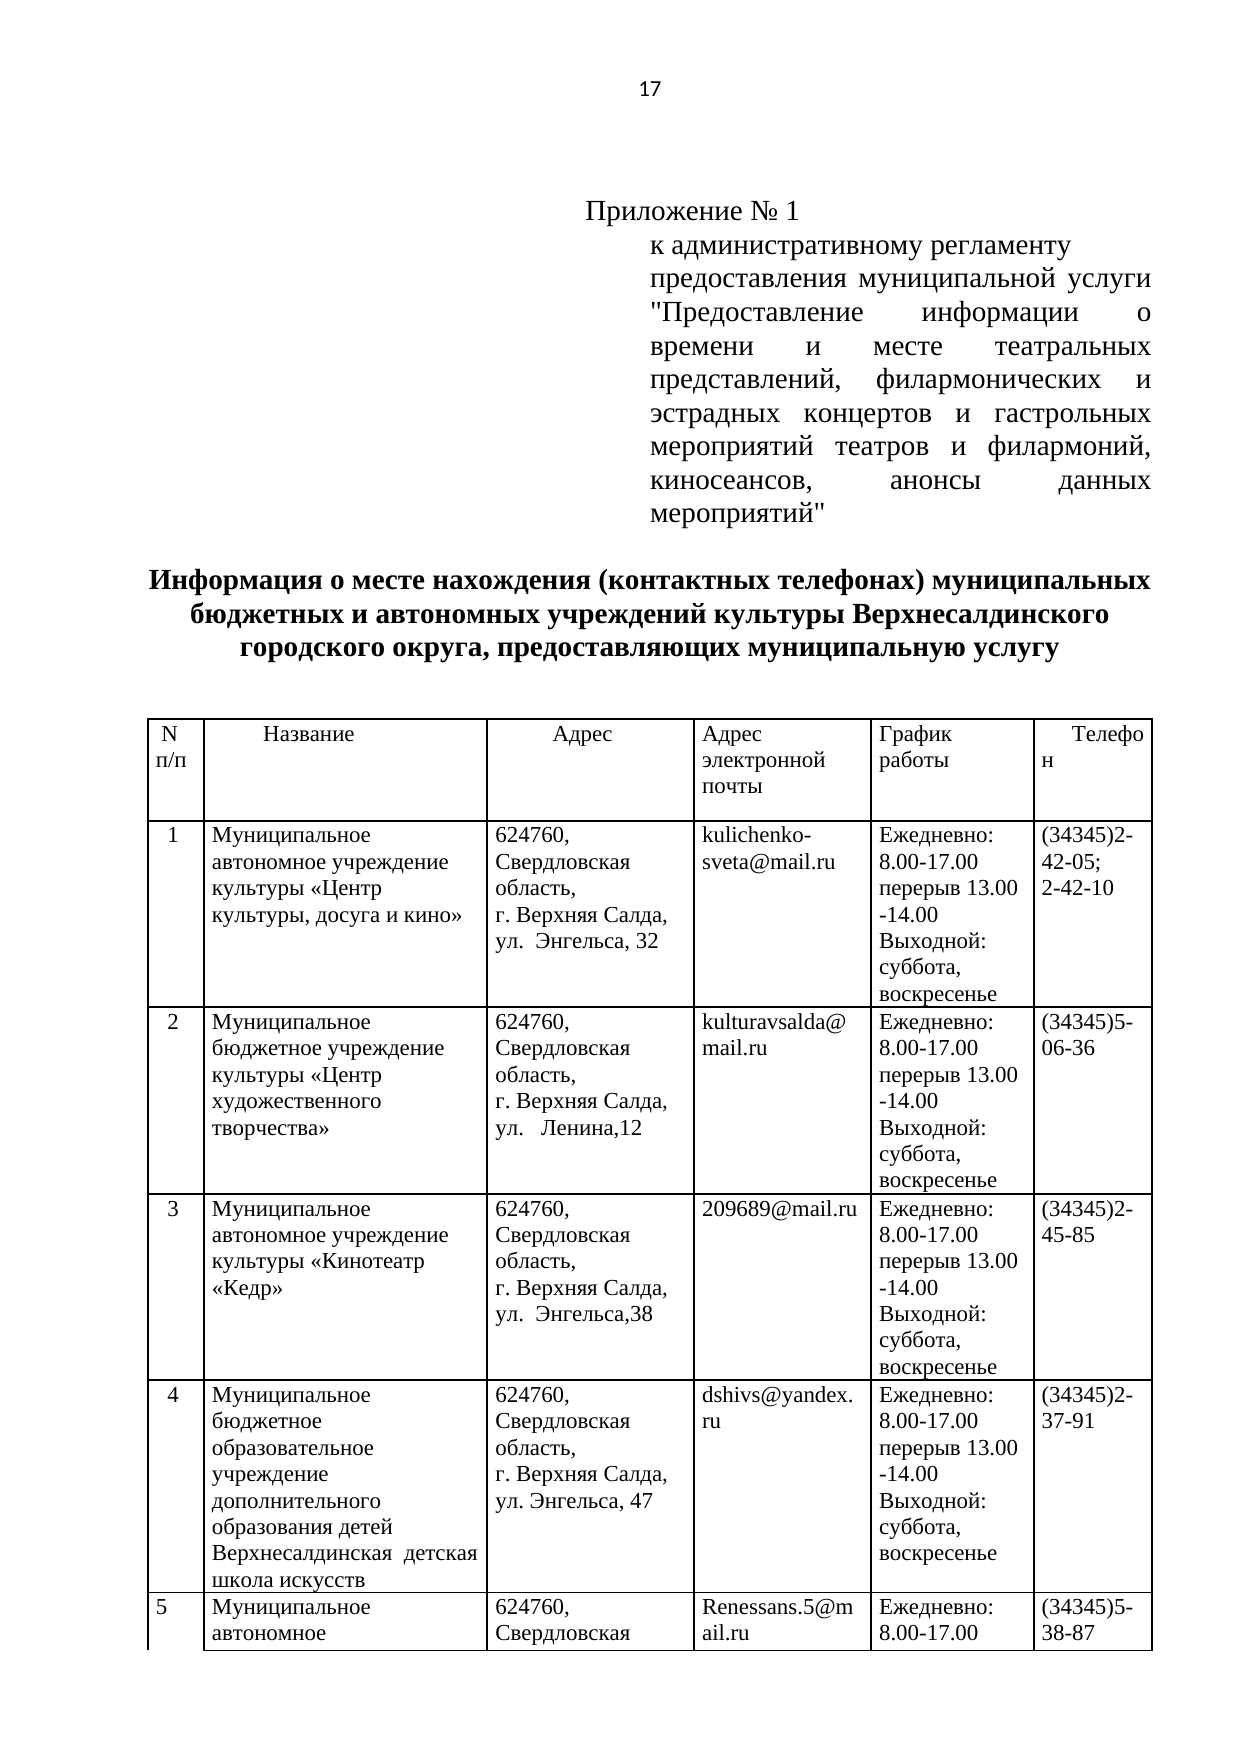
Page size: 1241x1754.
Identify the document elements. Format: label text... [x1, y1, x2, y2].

table_cell 624760, Свердловская область, г. Верхняя Салда, ул. Энгельса,38 [488, 1195, 693, 1379]
table_cell (34345)5- 38-87 [1035, 1593, 1151, 1649]
table_header Название [205, 720, 486, 819]
table_header Адрес электронной почты [695, 720, 870, 819]
table_cell Муниципальное автономное учреждение культуры «Кинотеатр «Кедр» [205, 1195, 486, 1379]
table_cell kulichenko-sveta@mail.ru [695, 822, 870, 1006]
table_header График работы [872, 720, 1033, 819]
table_cell Муниципальное бюджетное образовательное учреждение дополнительного образования детей Верхнесалдинская детская школа искусств [205, 1381, 486, 1592]
table_cell (34345)2-42-05; 2-42-10 [1035, 822, 1151, 1006]
text предоставления муниципальной услуги "Предоставление информации о времени и месте театральных представлений, филармонических и эстрадных концертов и гастрольных мероприятий театров и филармоний, киносеансов, анонсы данных мероприятий" [650, 261, 1152, 529]
table_header Адрес [488, 720, 693, 819]
table_cell (34345)2-45-85 [1035, 1195, 1151, 1379]
table_cell 3 [149, 1195, 203, 1379]
table_cell 624760, Свердловская область, г. Верхняя Салда, ул. Энгельса, 47 [488, 1381, 693, 1592]
table_cell Ежедневно: 8.00-17.00 перерыв 13.00 -14.00 Выходной: суббота, воскресенье [872, 822, 1033, 1006]
table_cell 624760, Свердловская область, г. Верхняя Салда, ул. Ленина,12 [488, 1008, 693, 1193]
table_cell Renessans.5@mail.ru [695, 1593, 870, 1649]
table_cell Ежедневно: 8.00-17.00 перерыв 13.00 -14.00 Выходной: суббота, воскресенье [872, 1008, 1033, 1193]
table_cell Ежедневно: 8.00-17.00 перерыв 13.00 -14.00 Выходной: суббота, воскресенье [872, 1195, 1033, 1379]
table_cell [205, 1593, 486, 1649]
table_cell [872, 1593, 1033, 1649]
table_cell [488, 1593, 693, 1649]
table_cell 624760, Свердловская область, г. Верхняя Салда, ул. Энгельса, 32 [488, 822, 693, 1006]
table_cell 1 [149, 822, 203, 1006]
table_cell Ежедневно: 8.00-17.00 перерыв 13.00 -14.00 Выходной: суббота, воскресенье [872, 1381, 1033, 1592]
table_cell (34345)2-37-91 [1035, 1381, 1151, 1592]
table_cell dshivs@yandex. ru [695, 1381, 870, 1592]
text к административному регламенту [650, 227, 1152, 261]
table_cell 209689@mail.ru [695, 1195, 870, 1379]
table_cell Муниципальное бюджетное учреждение культуры «Центр художественного творчества» [205, 1008, 486, 1193]
table_header Телефон [1035, 720, 1151, 819]
table_cell 4 [149, 1381, 203, 1592]
table_header N п/п [149, 720, 203, 819]
text Информация о месте нахождения (контактных телефонах) муниципальных бюджетных и автономных учреждений культуры Верхнесалдинского городского округа, предоставляющих муниципальную услугу [148, 562, 1152, 663]
table_cell 5 [149, 1593, 203, 1649]
table_cell kulturavsalda@mail.ru [695, 1008, 870, 1193]
table_cell (34345)5-06-36 [1035, 1008, 1151, 1193]
table_cell Муниципальное автономное учреждение культуры «Центр культуры, досуга и кино» [205, 822, 486, 1006]
text Приложение № 1 [148, 193, 1152, 227]
table_cell 2 [149, 1008, 203, 1193]
